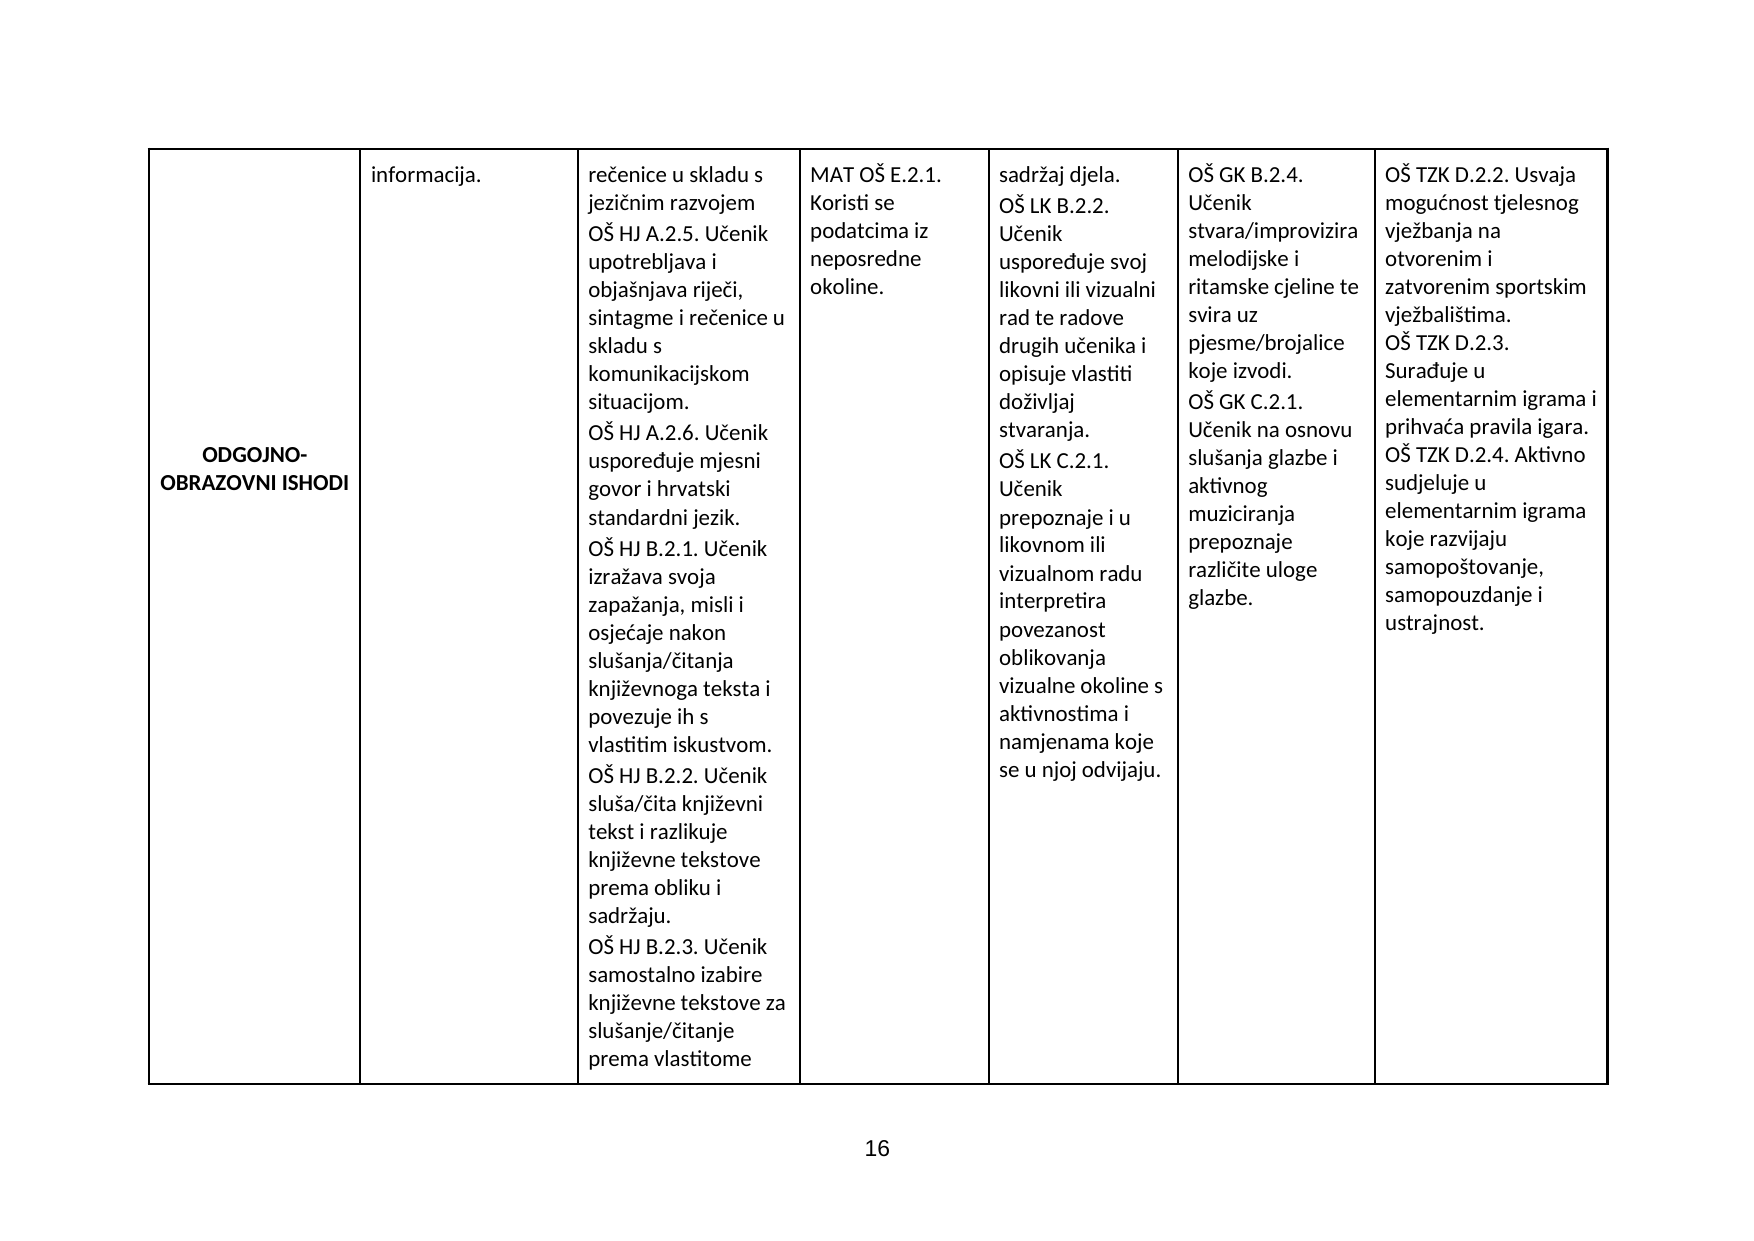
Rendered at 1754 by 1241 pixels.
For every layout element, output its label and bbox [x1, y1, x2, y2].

table_cell [361, 150, 577, 1083]
table_cell [801, 150, 988, 1083]
table_cell [579, 150, 799, 1083]
table_cell [1179, 150, 1374, 1083]
table_cell [1376, 150, 1606, 1083]
table_cell [990, 150, 1177, 1083]
table_cell [150, 150, 359, 1083]
